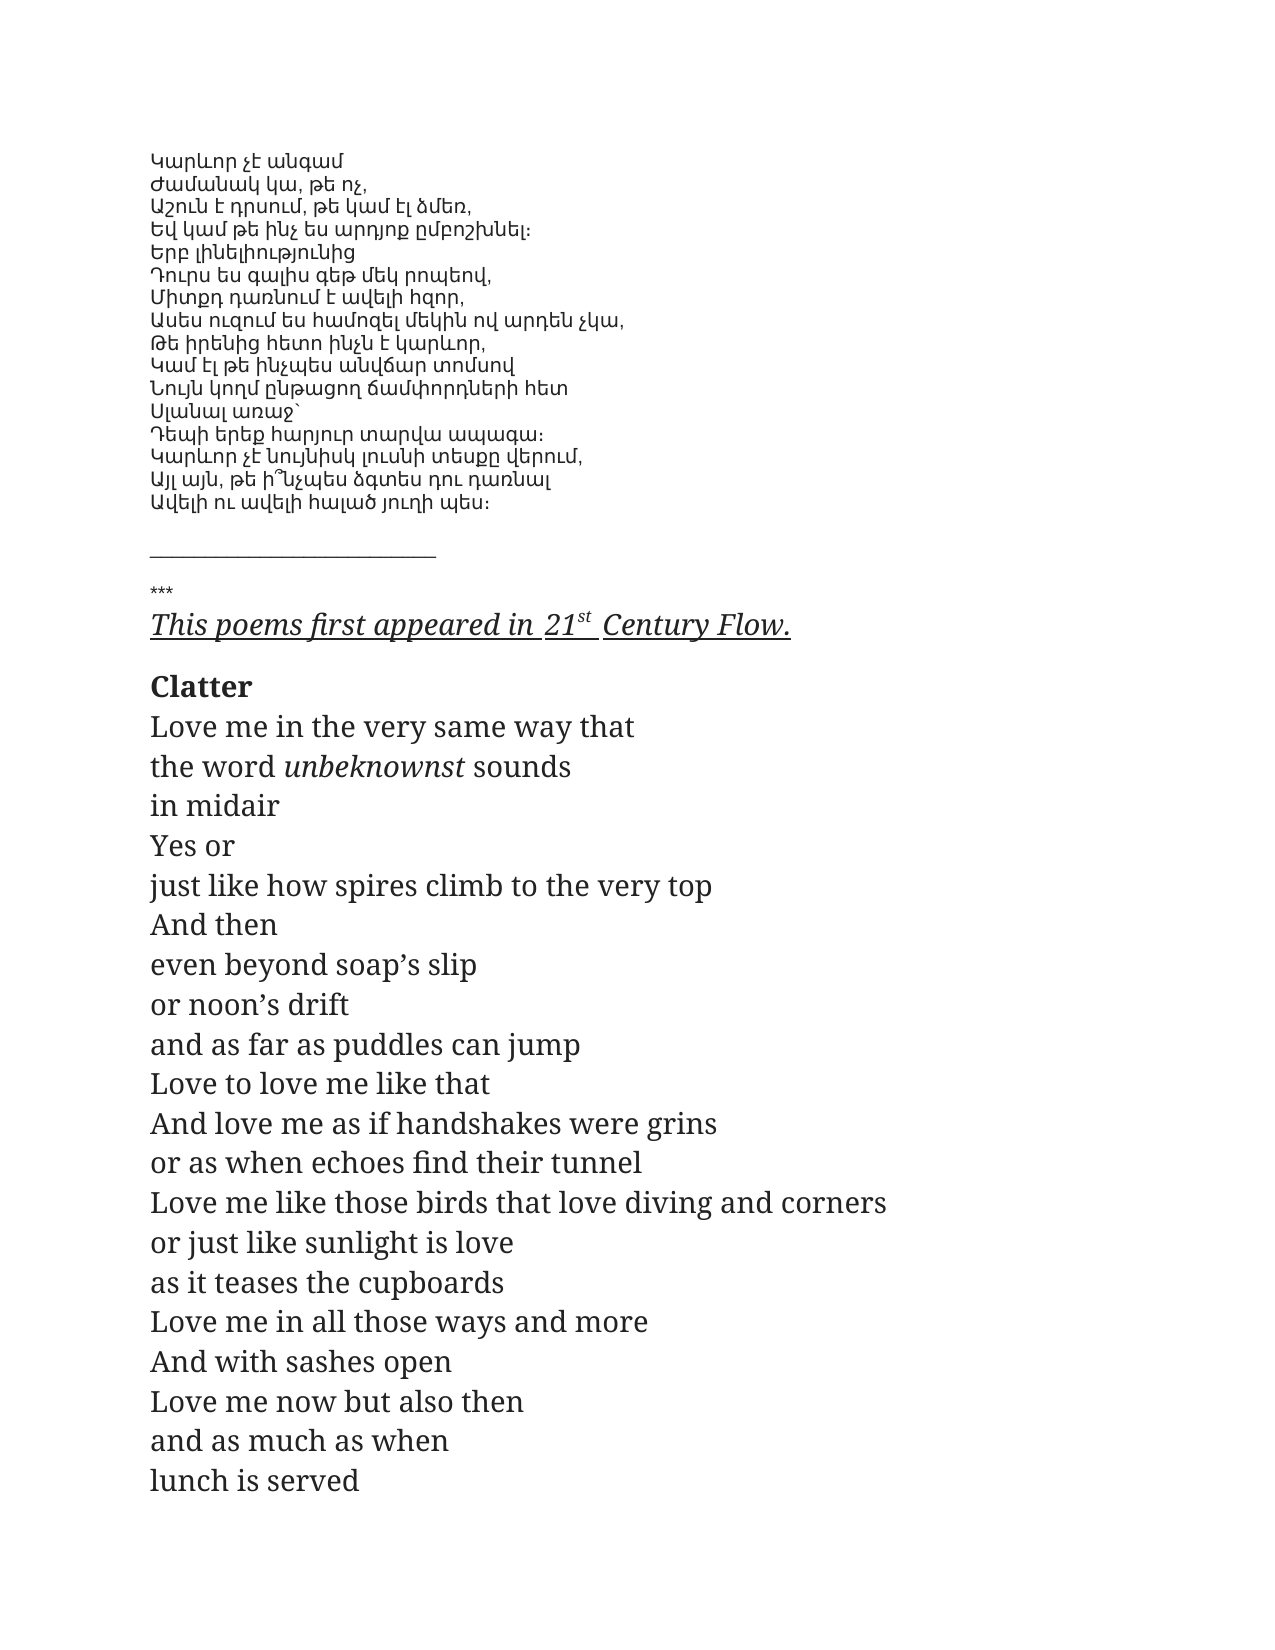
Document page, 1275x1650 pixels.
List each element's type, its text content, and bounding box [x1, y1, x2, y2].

text And with sashes open [150, 1341, 1125, 1381]
text the word unbeknownst sounds [150, 746, 1125, 786]
text Եվ կամ թե ինչ ես արդյոք ըմբոշխնել։ [150, 218, 1125, 241]
text Դուրս ես գալիս գեթ մեկ րոպեով, [150, 263, 1125, 286]
text Կարևոր չէ նույնիսկ լուսնի տեսքը վերում, [150, 445, 1125, 468]
text *** [150, 581, 1125, 604]
text lunch is served [150, 1460, 1125, 1500]
text Love me like those birds that love diving and corners [150, 1182, 1125, 1222]
text Դեպի երեք հարյուր տարվա ապագա։ [150, 422, 1125, 445]
text even beyond soap’s slip [150, 944, 1125, 984]
text Միտքդ դառնում է ավելի հզոր, [150, 286, 1125, 309]
text Ասես ուզում ես համոզել մեկին ով արդեն չկա, [150, 309, 1125, 332]
text Love to love me like that [150, 1063, 1125, 1103]
text Սլանալ առաջ` [150, 400, 1125, 422]
text just like how spires climb to the very top [150, 865, 1125, 905]
text Այլ այն, թե ի՞նչպես ձգտես դու դառնալ [150, 468, 1125, 491]
text or as when echoes find their tunnel [150, 1143, 1125, 1182]
text Yes or [150, 825, 1125, 865]
text Կարևոր չէ անգամ [150, 150, 1125, 173]
text and as far as puddles can jump [150, 1024, 1125, 1063]
text or just like sunlight is love [150, 1222, 1125, 1262]
text __________________________ [150, 536, 1125, 559]
text Love me in all those ways and more [150, 1302, 1125, 1341]
text Ժամանակ կա, թե ոչ, [150, 173, 1125, 195]
text Երբ լինելիությունից [150, 241, 1125, 263]
text or noon’s drift [150, 984, 1125, 1024]
text in midair [150, 786, 1125, 825]
text Ավելի ու ավելի հալած յուղի պես։ [150, 491, 1125, 513]
text Love me in the very same way that [150, 706, 1125, 746]
text Նույն կողմ ընթացող ճամփորդների հետ [150, 377, 1125, 400]
text This poems first appeared in 21st Century Flow. [150, 604, 1125, 644]
text Թե իրենից հետո ինչն է կարևոր, [150, 332, 1125, 354]
text Աշուն է դրսում, թե կամ էլ ձմեռ, [150, 195, 1125, 218]
text Love me now but also then [150, 1381, 1125, 1421]
text and as much as when [150, 1421, 1125, 1460]
text And love me as if handshakes were grins [150, 1103, 1125, 1143]
text Clatter [150, 667, 1125, 706]
text Կամ էլ թե ինչպես անվճար տոմսով [150, 354, 1125, 377]
text And then [150, 905, 1125, 944]
text as it teases the cupboards [150, 1262, 1125, 1302]
